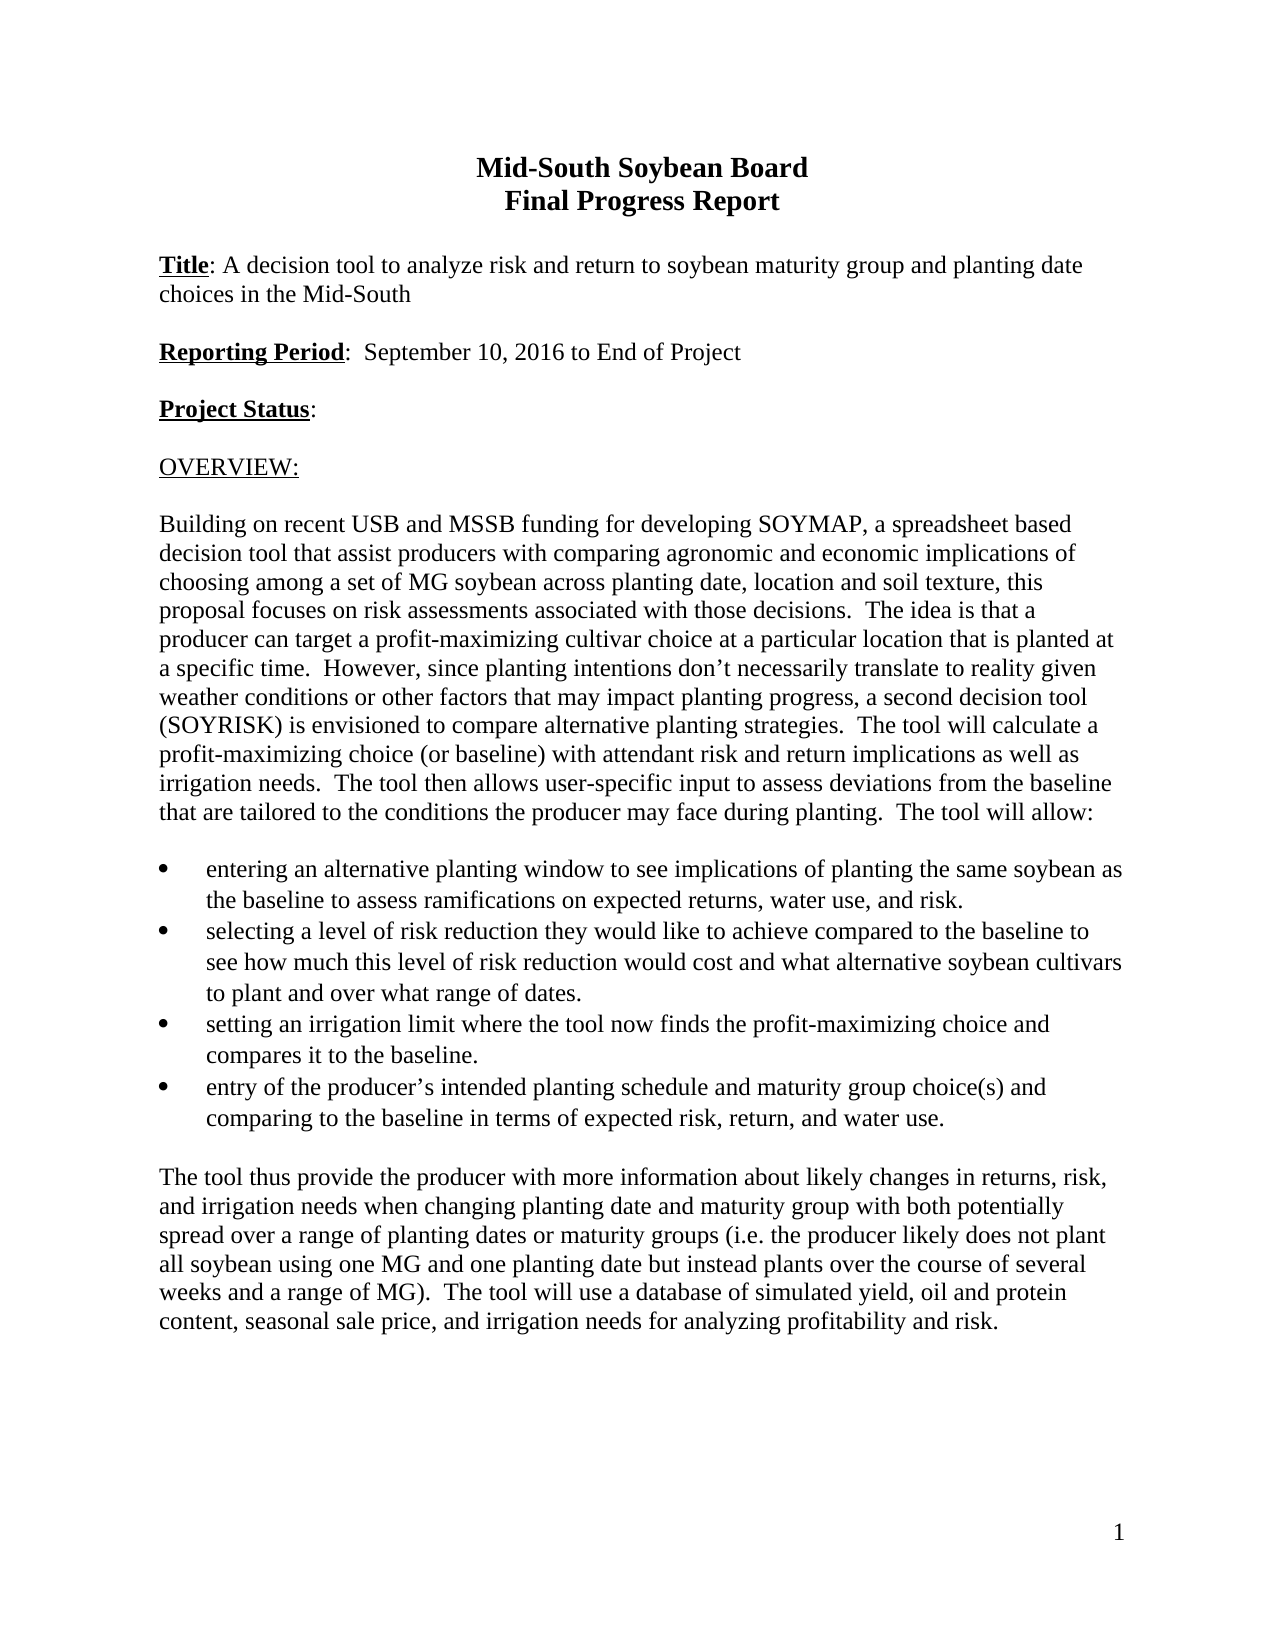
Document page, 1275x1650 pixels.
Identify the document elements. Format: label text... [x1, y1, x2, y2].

text Project Status: [159, 394, 1125, 423]
list selecting a level of risk reduction they would like to achieve compared to the baseline to see how much this level of risk reduction would cost and what alternative soybean cultivars to plant and over what range of dates. [159, 916, 1125, 1007]
text Title: A decision tool to analyze risk and return to soybean maturity group and planting date choices in the Mid-South [159, 251, 1125, 308]
text OVERVIEW: [159, 452, 1125, 481]
text Reporting Period: September 10, 2016 to End of Project [159, 337, 1125, 366]
list setting an irrigation limit where the tool now finds the profit-maximizing choice and compares it to the baseline. [159, 1009, 1125, 1069]
title Mid-South Soybean Board [159, 150, 1125, 183]
text The tool thus provide the producer with more information about likely changes in returns, risk, and irrigation needs when changing planting date and maturity group with both potentially spread over a range of planting dates or maturity groups (i.e. the producer likely does not plant all soybean using one MG and one planting date but instead plants over the course of several weeks and a range of MG). The tool will use a database of simulated yield, oil and protein content, seasonal sale price, and irrigation needs for analyzing profitability and risk. [159, 1162, 1125, 1335]
text Building on recent USB and MSSB funding for developing SOYMAP, a spreadsheet based decision tool that assist producers with comparing agronomic and economic implications of choosing among a set of MG soybean across planting date, location and soil texture, this proposal focuses on risk assessments associated with those decisions. The idea is that a producer can target a profit-maximizing cultivar choice at a particular location that is planted at a specific time. However, since planting intentions don’t necessarily translate to reality given weather conditions or other factors that may impact planting progress, a second decision tool (SOYRISK) is envisioned to compare alternative planting strategies. The tool will calculate a profit-maximizing choice (or baseline) with attendant risk and return implications as well as irrigation needs. The tool then allows user-specific input to assess deviations from the baseline that are tailored to the conditions the producer may face during planting. The tool will allow: [159, 509, 1125, 826]
list entering an alternative planting window to see implications of planting the same soybean as the baseline to assess ramifications on expected returns, water use, and risk. [159, 854, 1125, 914]
title Final Progress Report [159, 183, 1125, 217]
list entry of the producer’s intended planting schedule and maturity group choice(s) and comparing to the baseline in terms of expected risk, return, and water use. [159, 1072, 1125, 1131]
